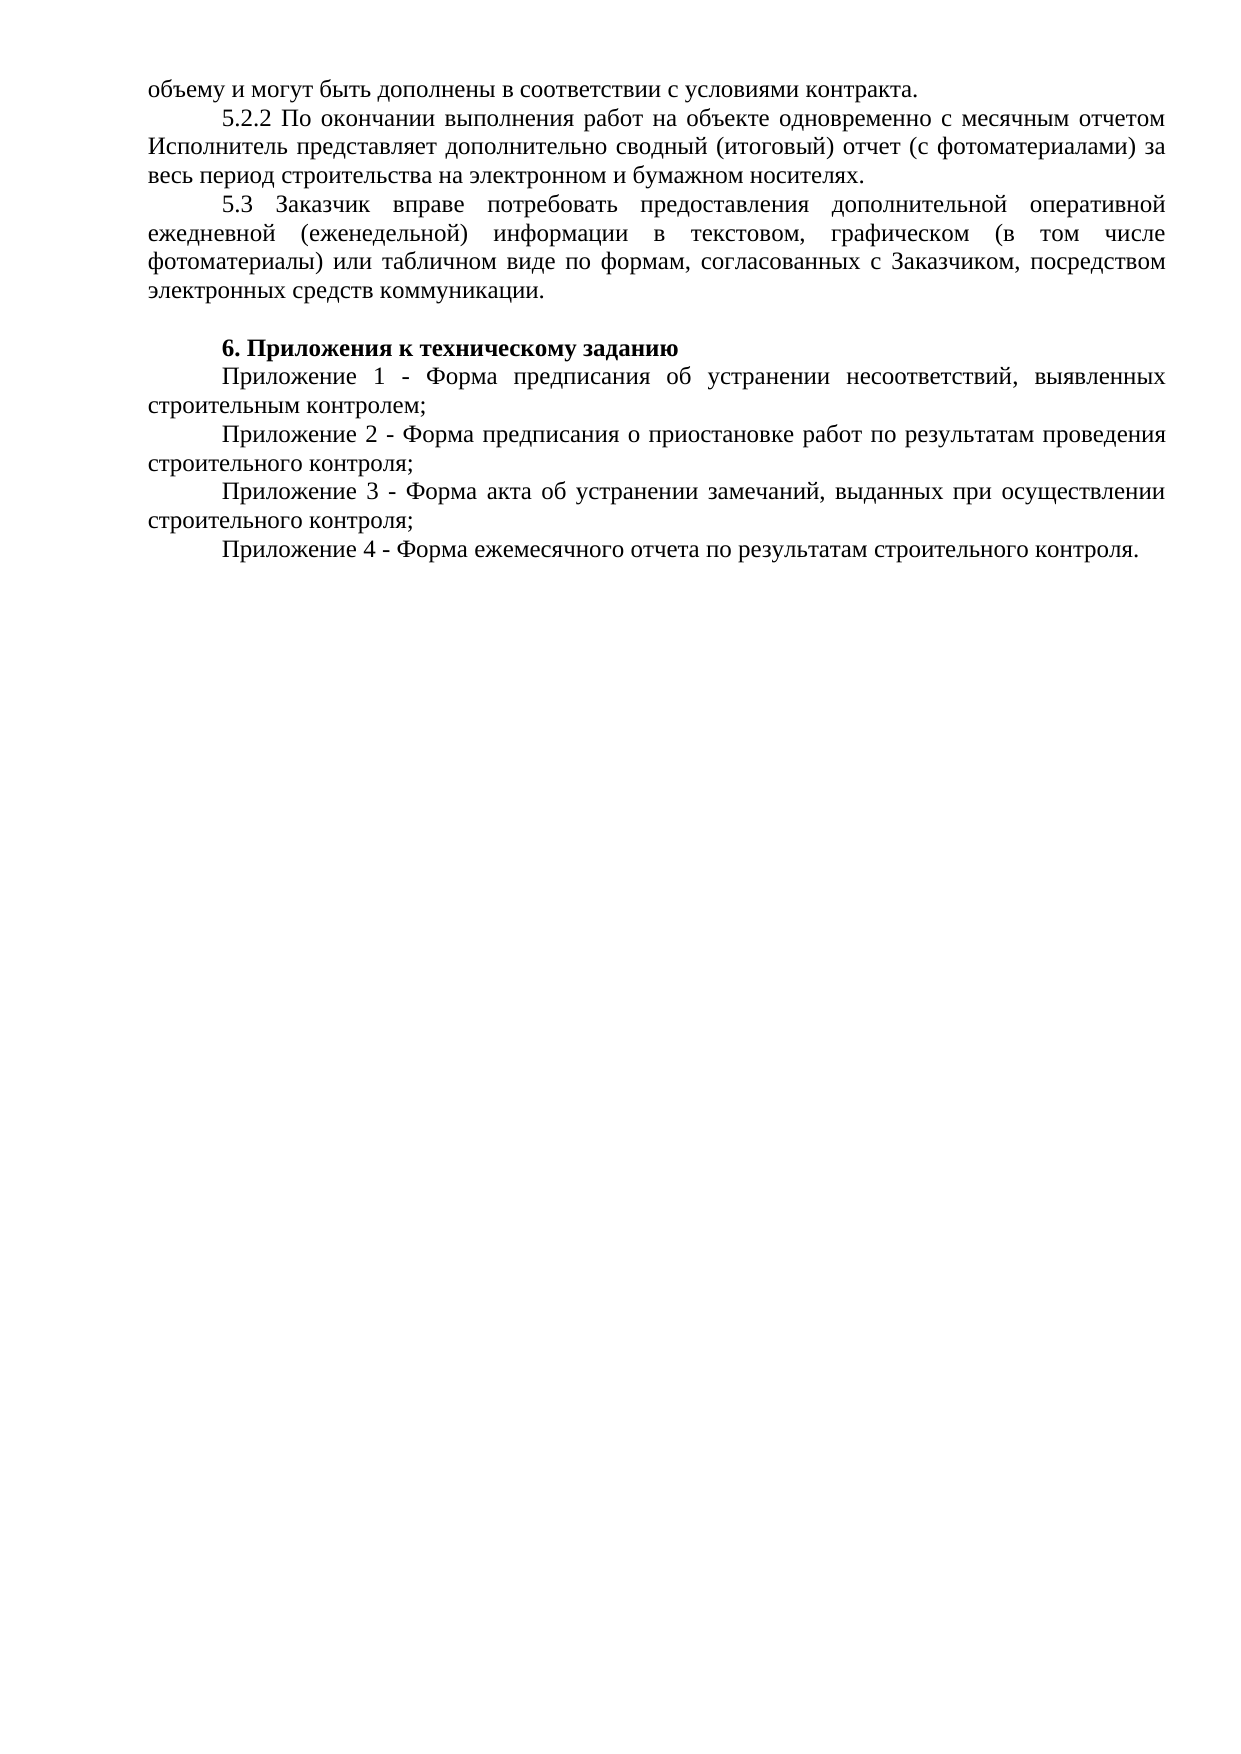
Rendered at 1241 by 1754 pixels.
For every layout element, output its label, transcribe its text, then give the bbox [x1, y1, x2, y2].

text Приложение 2 - Форма предписания о приостановке работ по результатам проведения строительного контроля; [148, 419, 1167, 476]
text 5.2.2 По окончании выполнения работ на объекте одновременно с месячным отчетом Исполнитель представляет дополнительно сводный (итоговый) отчет (с фотоматериалами) за весь период строительства на электронном и бумажном носителях. [148, 103, 1167, 189]
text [148, 74, 1167, 103]
text Приложение 4 - Форма ежемесячного отчета по результатам строительного контроля. [148, 534, 1167, 563]
text Приложение 1 - Форма предписания об устранении несоответствий, выявленных строительным контролем; [148, 361, 1167, 419]
text 6. Приложения к техническому заданию [148, 333, 1167, 361]
text Приложение 3 - Форма акта об устранении замечаний, выданных при осуществлении строительного контроля; [148, 476, 1167, 534]
text 5.3 Заказчик вправе потребовать предоставления дополнительной оперативной ежедневной (еженедельной) информации в текстовом, графическом (в том числе фотоматериалы) или табличном виде по формам, согласованных с Заказчиком, посредством электронных средств коммуникации. [148, 189, 1167, 304]
